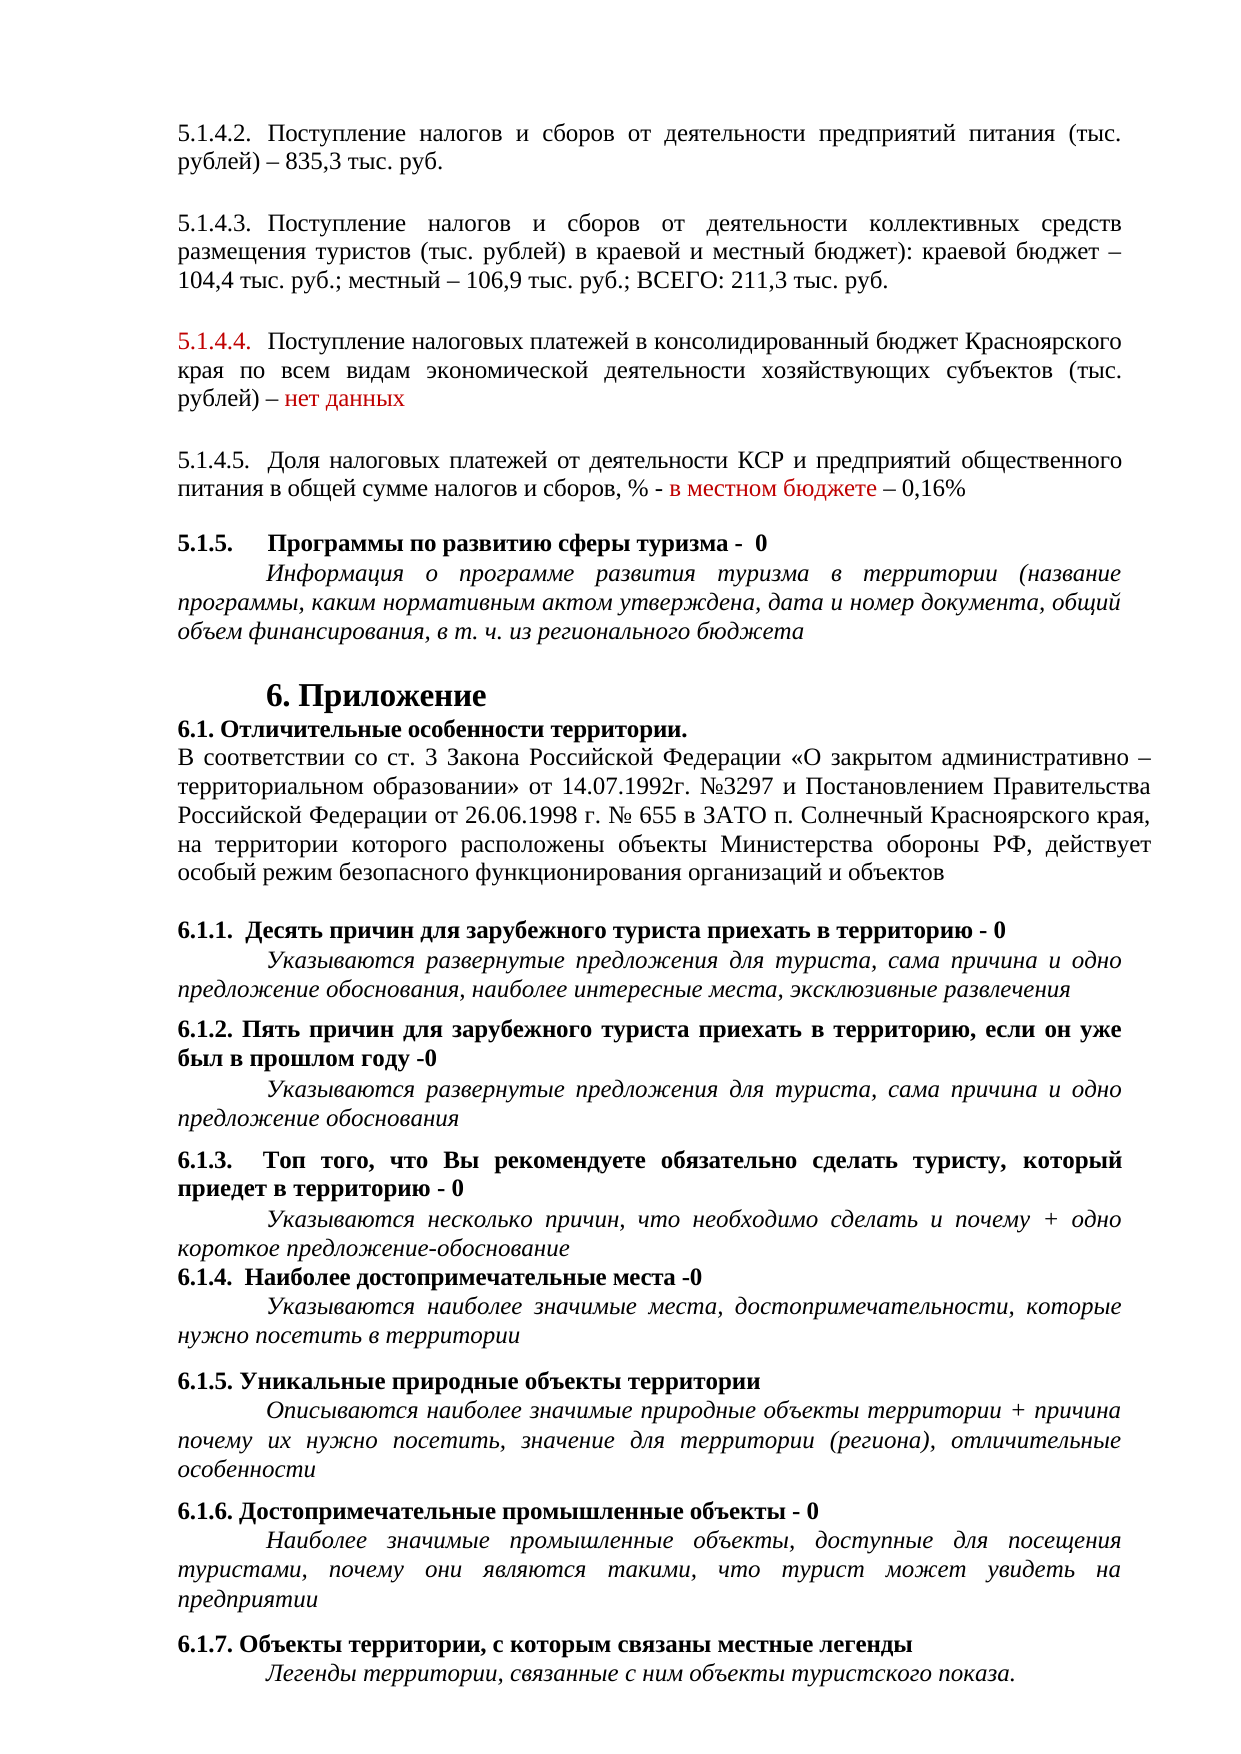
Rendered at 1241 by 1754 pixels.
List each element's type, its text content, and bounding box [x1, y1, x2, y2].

text Указываются наиболее значимые места, достопримечательности, которые нужно посетить в территории [177, 1291, 1122, 1350]
text 6. Приложение [266, 675, 1122, 714]
text 6.1.4. Наиболее достопримечательные места -0 [177, 1262, 1122, 1291]
text Наиболее значимые промышленные объекты, доступные для посещения туристами, почему они являются такими, что турист может увидеть на предприятии [177, 1525, 1122, 1613]
text Описываются наиболее значимые природные объекты территории + причина почему их нужно посетить, значение для территории (региона), отличительные особенности [177, 1395, 1122, 1483]
list Поступление налоговых платежей в консолидированный бюджет Красноярского края по всем видам экономической деятельности хозяйствующих субъектов (тыс. рублей) – нет данных [177, 327, 1122, 412]
text В соответствии со ст. 3 Закона Российской Федерации «О закрытом административно – территориальном образовании» от 14.07.1992г. №3297 и Постановлением Правительства Российской Федерации от 26.06.1998 г. № 655 в ЗАТО п. Солнечный Красноярского края, на территории которого расположены объекты Министерства обороны РФ, действует особый режим безопасного функционирования организаций и объектов [177, 742, 1152, 886]
text 5.1.5. Программы по развитию сферы туризма - 0 [177, 528, 1122, 556]
text 6.1.2. Пять причин для зарубежного туриста приехать в территорию, если он уже был в прошлом году -0 [177, 1014, 1122, 1072]
list Поступление налогов и сборов от деятельности предприятий питания (тыс. рублей) – 835,3 тыс. руб. [177, 118, 1122, 175]
text Указываются несколько причин, что необходимо сделать и почему + одно короткое предложение-обоснование [177, 1204, 1122, 1262]
text 6.1.5. Уникальные природные объекты территории [177, 1366, 1122, 1395]
text Легенды территории, связанные с ним объекты туристского показа. [177, 1658, 1122, 1688]
list Поступление налогов и сборов от деятельности коллективных средств размещения туристов (тыс. рублей) в краевой и местный бюджет): краевой бюджет – 104,4 тыс. руб.; местный – 106,9 тыс. руб.; ВСЕГО: 211,3 тыс. руб. [177, 208, 1122, 294]
text Информация о программе развития туризма в территории (название программы, каким нормативным актом утверждена, дата и номер документа, общий объем финансирования, в т. ч. из регионального бюджета [177, 558, 1122, 644]
text 6.1.1. Десять причин для зарубежного туриста приехать в территорию - 0 [177, 915, 1122, 944]
list Доля налоговых платежей от деятельности КСР и предприятий общественного питания в общей сумме налогов и сборов, % - в местном бюджете – 0,16% [177, 446, 1122, 503]
text Указываются развернутые предложения для туриста, сама причина и одно предложение обоснования [177, 1074, 1122, 1132]
text 6.1. Отличительные особенности территории. [177, 714, 1122, 742]
text 6.1.3. Топ того, что Вы рекомендуете обязательно сделать туристу, который приедет в территорию - 0 [177, 1146, 1122, 1203]
text 6.1.7. Объекты территории, с которым связаны местные легенды [177, 1629, 1122, 1658]
text Указываются развернутые предложения для туриста, сама причина и одно предложение обоснования, наиболее интересные места, эксклюзивные развлечения [177, 946, 1122, 1003]
text 6.1.6. Достопримечательные промышленные объекты - 0 [177, 1496, 1122, 1525]
